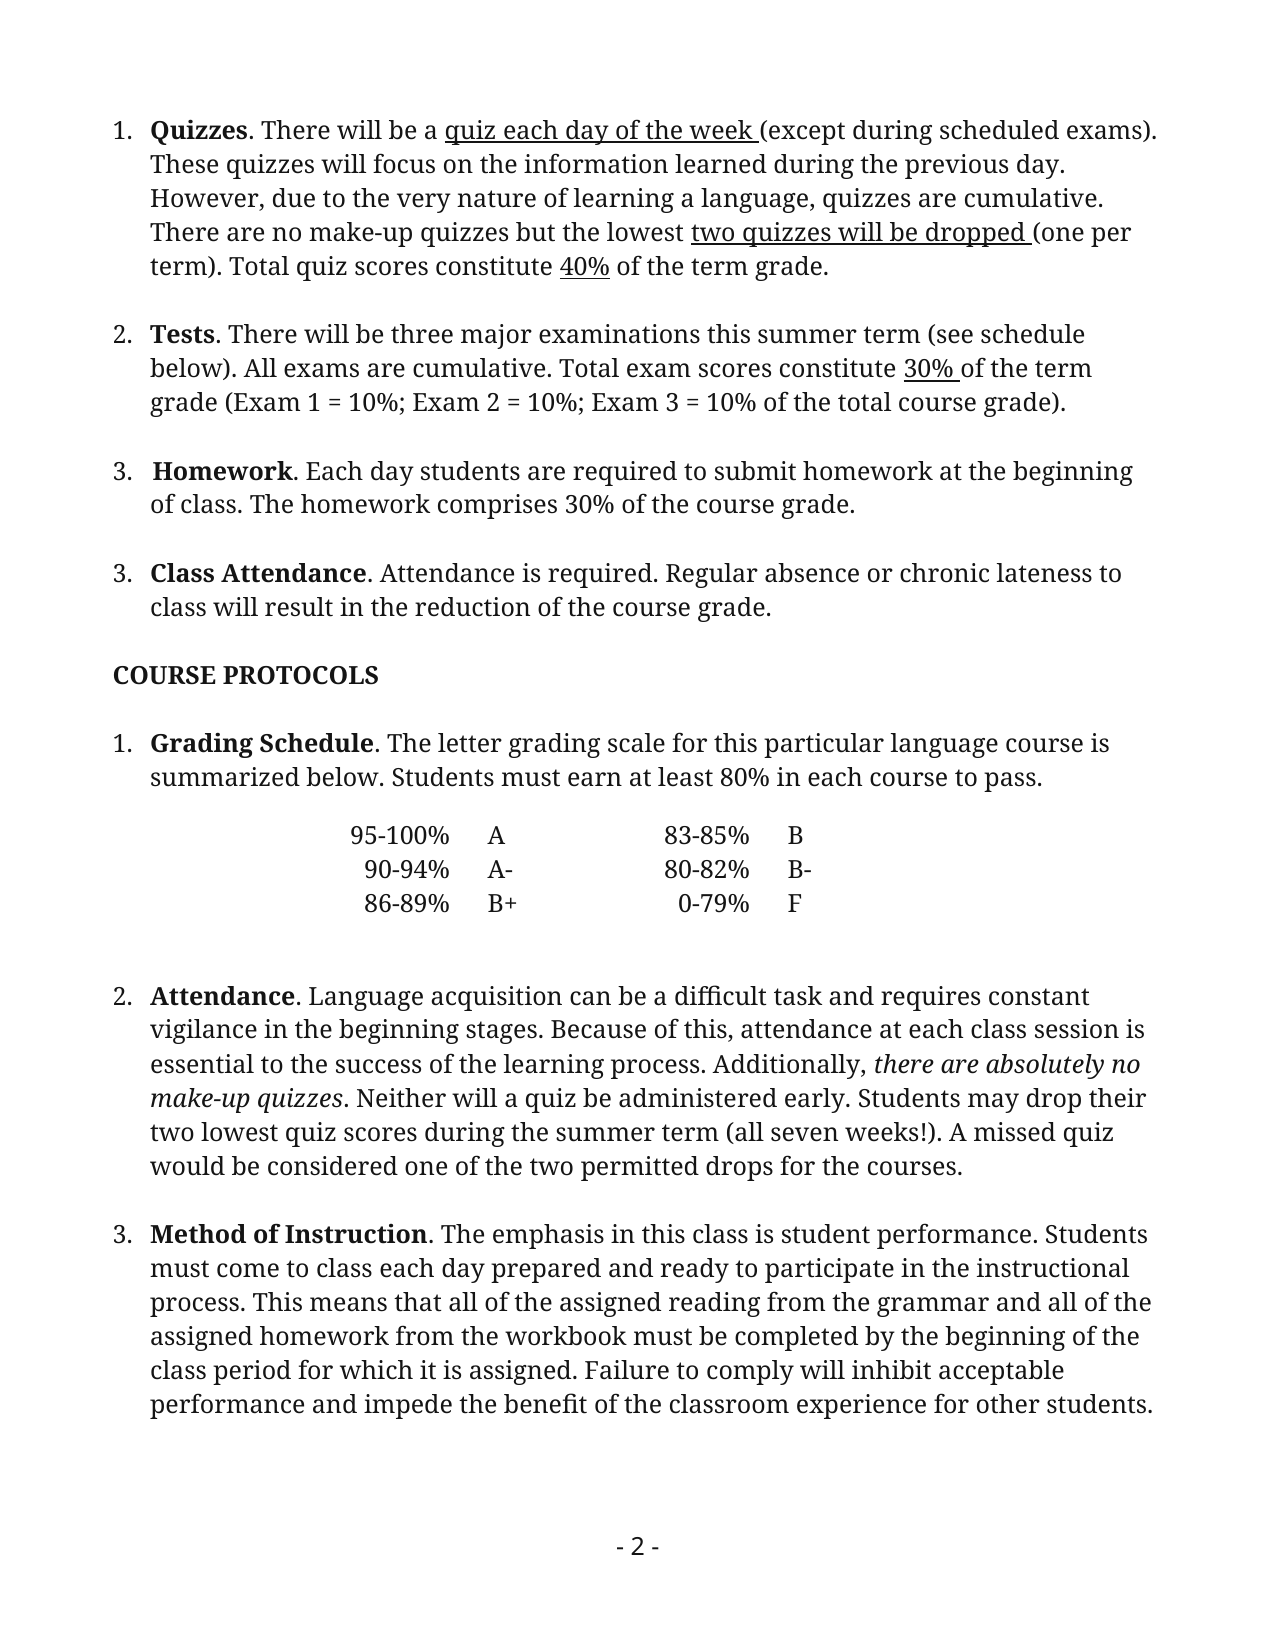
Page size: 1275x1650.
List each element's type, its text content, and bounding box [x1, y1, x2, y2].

text 90-94% A- 80-82% B- [112, 852, 1162, 886]
text 3. Method of Instruction. The emphasis in this class is student performance. Students must come to class each day prepared and ready to participate in the instructional process. This means that all of the assigned reading from the grammar and all of the assigned homework from the workbook must be completed by the beginning of the class period for which it is assigned. Failure to comply will inhibit acceptable performance and impede the benefit of the classroom experience for other students. [112, 1217, 1162, 1421]
text 86-89% B+ 0-79% F [112, 886, 1162, 920]
text COURSE PROTOCOLS [112, 657, 1162, 692]
text 1. Quizzes. There will be a quiz each day of the week (except during scheduled exams). These quizzes will focus on the information learned during the previous day. However, due to the very nature of learning a language, quizzes are cumulative. There are no make-up quizzes but the lowest two quizzes will be dropped (one per term). Total quiz scores constitute 40% of the term grade. [112, 112, 1162, 283]
text 3. Class Attendance. Attendance is required. Regular absence or chronic lateness to class will result in the reduction of the course grade. [112, 555, 1162, 623]
text 3. Homework. Each day students are required to submit homework at the beginning of class. The homework comprises 30% of the course grade. [112, 453, 1162, 521]
text 2. Attendance. Language acquisition can be a difficult task and requires constant vigilance in the beginning stages. Because of this, attendance at each class session is essential to the success of the learning process. Additionally, there are absolutely no make-up quizzes. Neither will a quiz be administered early. Students may drop their two lowest quiz scores during the summer term (all seven weeks!). A missed quiz would be considered one of the two permitted drops for the courses. [112, 978, 1162, 1182]
text 95-100% A 83-85% B [112, 818, 1162, 852]
text 1. Grading Schedule. The letter grading scale for this particular language course is summarized below. Students must earn at least 80% in each course to pass. [112, 726, 1162, 818]
text 2. Tests. There will be three major examinations this summer term (see schedule below). All exams are cumulative. Total exam scores constitute 30% of the term grade (Exam 1 = 10%; Exam 2 = 10%; Exam 3 = 10% of the total course grade). [112, 317, 1162, 419]
